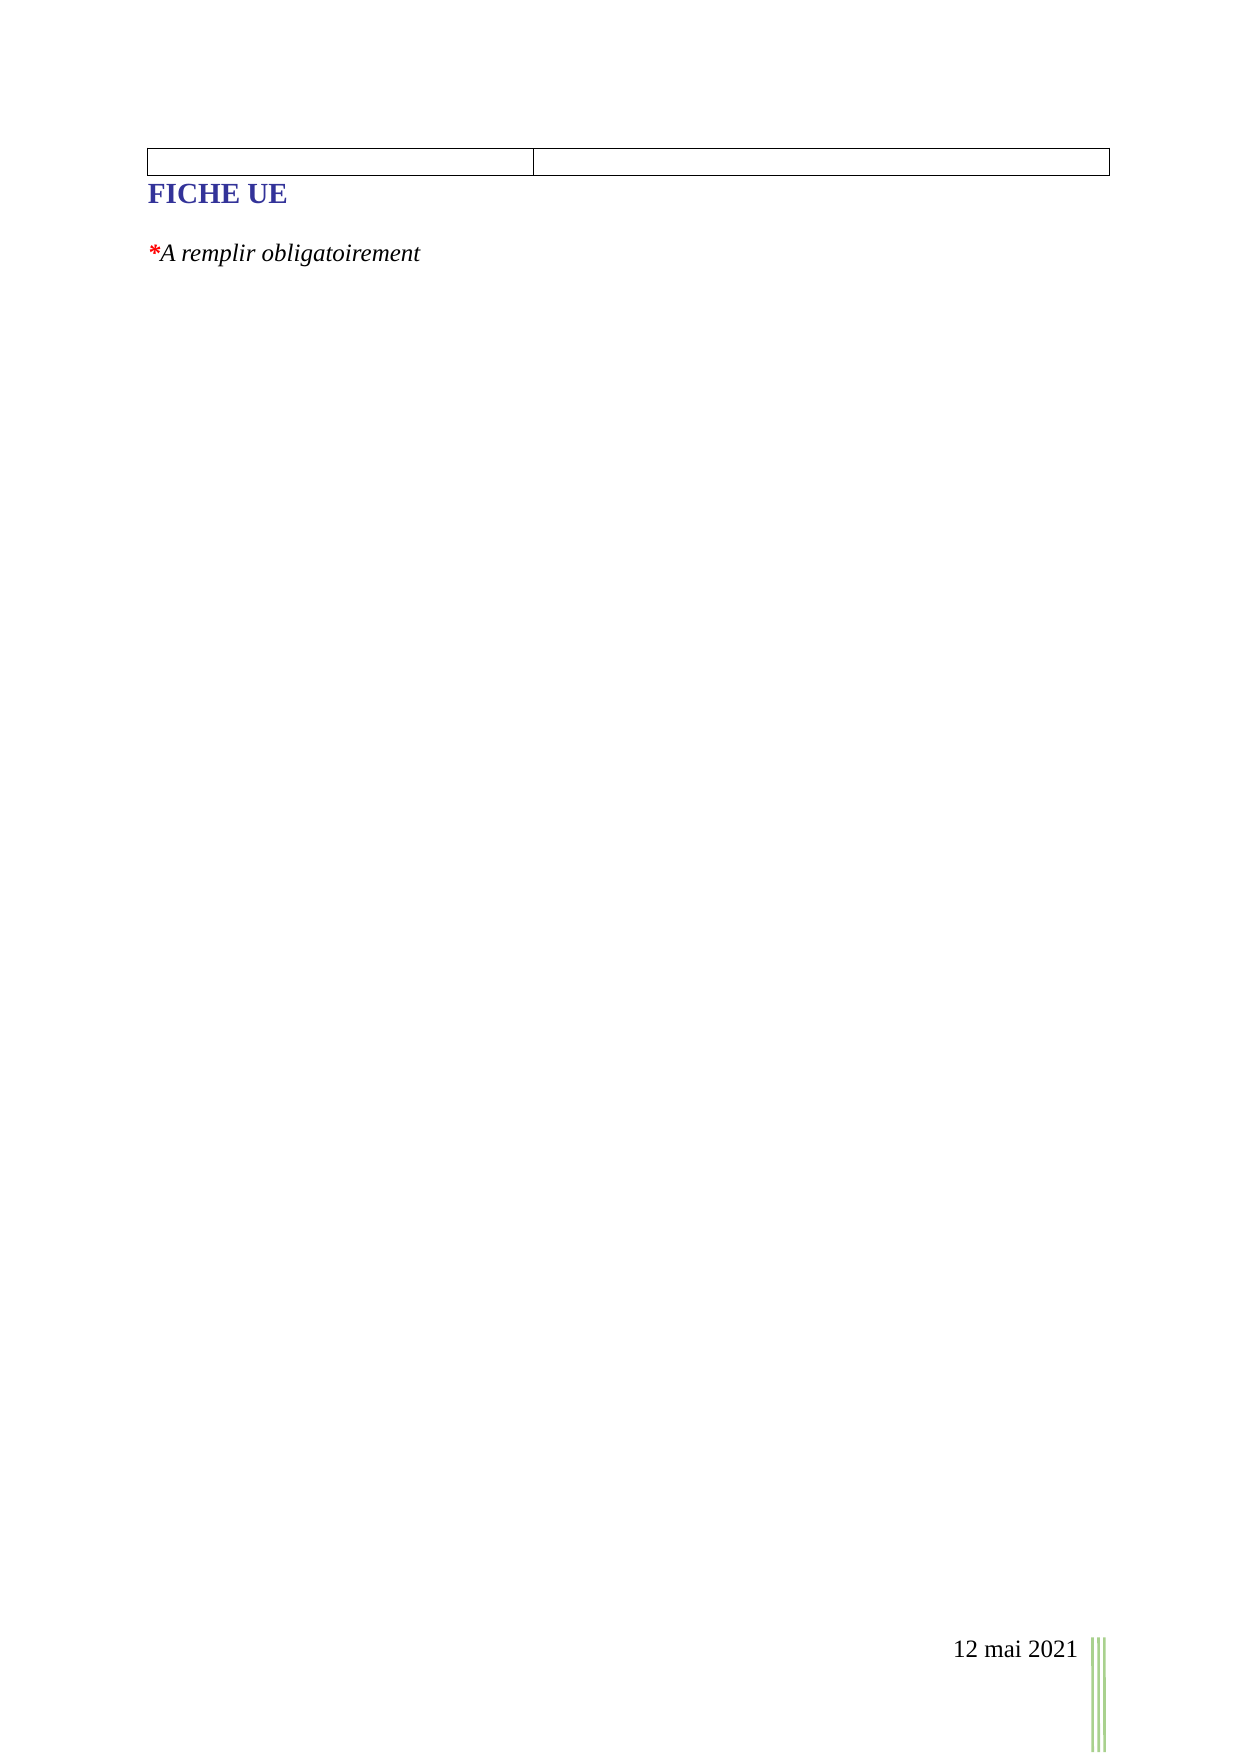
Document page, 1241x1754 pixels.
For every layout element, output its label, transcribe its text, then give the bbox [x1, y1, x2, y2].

text *A remplir obligatoirement [148, 238, 1093, 267]
table_cell [534, 149, 1109, 175]
text FICHE UE [148, 176, 1093, 209]
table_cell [148, 149, 533, 175]
